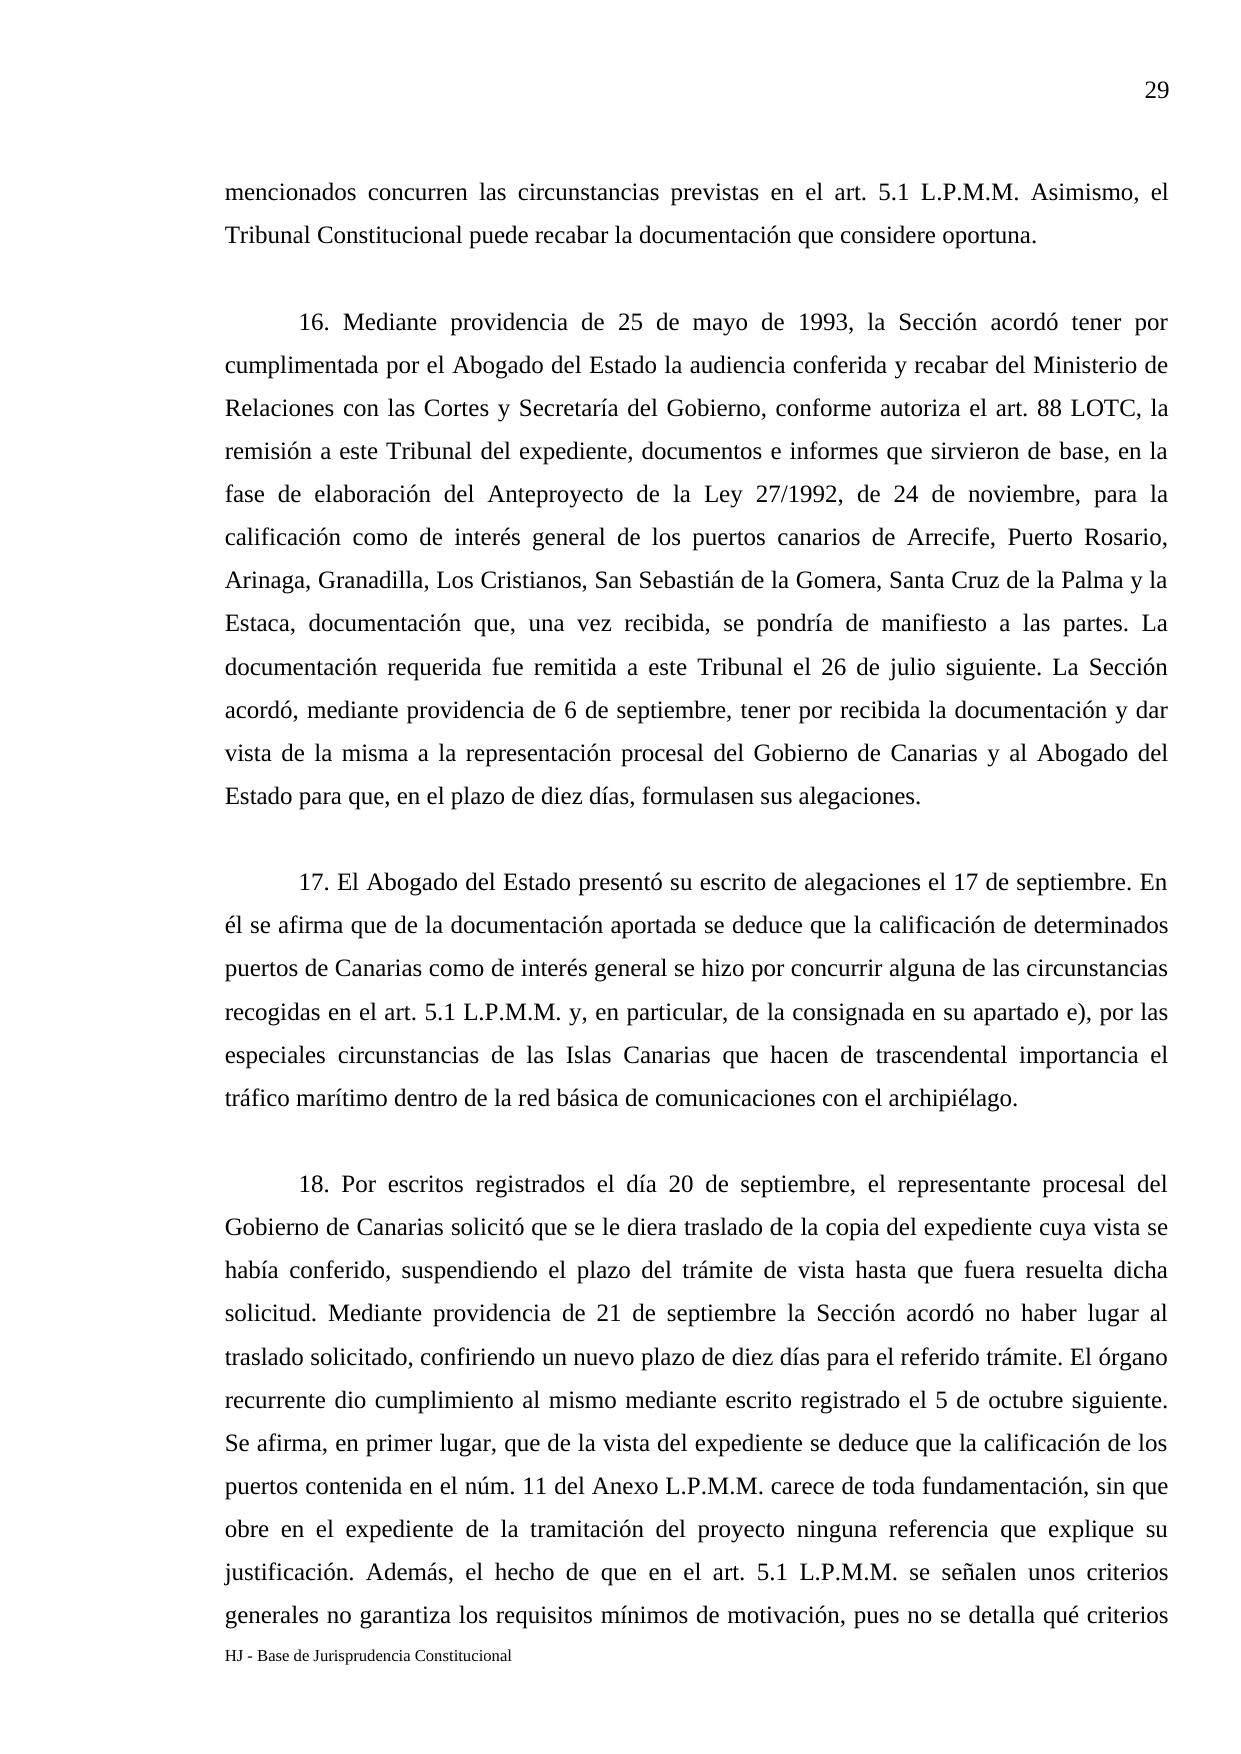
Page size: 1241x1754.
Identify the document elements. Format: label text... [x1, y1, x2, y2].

text 16. Mediante providencia de 25 de mayo de 1993, la Sección acordó tener por cumplimentada por el Abogado del Estado la audiencia conferida y recabar del Ministerio de Relaciones con las Cortes y Secretaría del Gobierno, conforme autoriza el art. 88 LOTC, la remisión a este Tribunal del expediente, documentos e informes que sirvieron de base, en la fase de elaboración del Anteproyecto de la Ley 27/1992, de 24 de noviembre, para la calificación como de interés general de los puertos canarios de Arrecife, Puerto Rosario, Arinaga, Granadilla, Los Cristianos, San Sebastián de la Gomera, Santa Cruz de la Palma y la Estaca, documentación que, una vez recibida, se pondría de manifiesto a las partes. La documentación requerida fue remitida a este Tribunal el 26 de julio siguiente. La Sección acordó, mediante providencia de 6 de septiembre, tener por recibida la documentación y dar vista de la misma a la representación procesal del Gobierno de Canarias y al Abogado del Estado para que, en el plazo de diez días, formulasen sus alegaciones. [224, 307, 1169, 810]
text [224, 1169, 1169, 1629]
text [224, 177, 1169, 249]
text 17. El Abogado del Estado presentó su escrito de alegaciones el 17 de septiembre. En él se afirma que de la documentación aportada se deduce que la calificación de determinados puertos de Canarias como de interés general se hizo por concurrir alguna de las circunstancias recogidas en el art. 5.1 L.P.M.M. y, en particular, de la consignada en su apartado e), por las especiales circunstancias de las Islas Canarias que hacen de trascendental importancia el tráfico marítimo dentro de la red básica de comunicaciones con el archipiélago. [224, 867, 1169, 1112]
